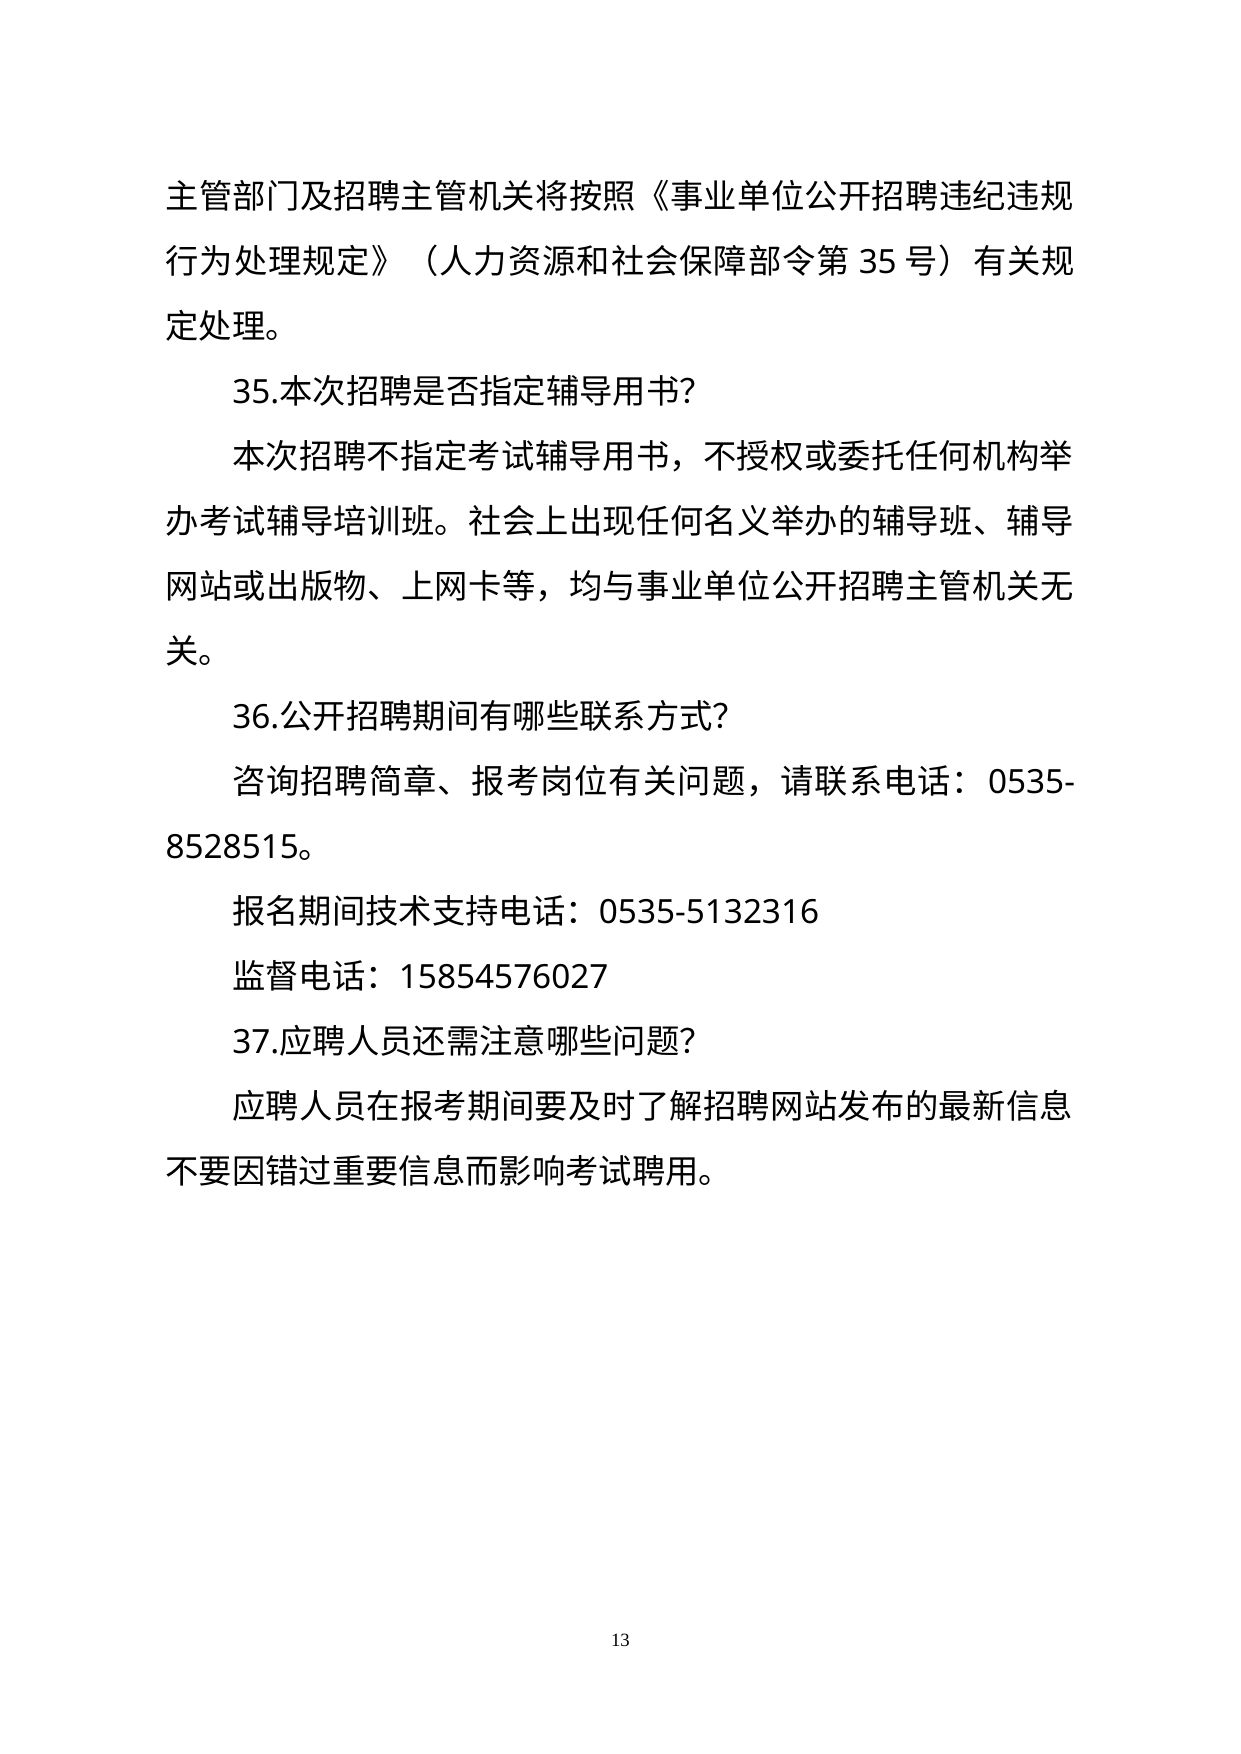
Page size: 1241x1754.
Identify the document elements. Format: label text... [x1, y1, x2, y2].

text 35.本次招聘是否指定辅导用书？ [165, 357, 1075, 422]
text 本次招聘不指定考试辅导用书，不授权或委托任何机构举办考试辅导培训班。社会上出现任何名义举办的辅导班、辅导网站或出版物、上网卡等，均与事业单位公开招聘主管机关无关。 [165, 422, 1075, 682]
text 36.公开招聘期间有哪些联系方式？ [165, 682, 1075, 747]
text 报名期间技术支持电话：0535-5132316 [165, 877, 1075, 942]
text 37.应聘人员还需注意哪些问题？ [165, 1007, 1075, 1072]
text 咨询招聘简章、报考岗位有关问题，请联系电话：0535-8528515。 [165, 747, 1075, 877]
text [165, 162, 1075, 357]
text 应聘人员在报考期间要及时了解招聘网站发布的最新信息，不要因错过重要信息而影响考试聘用。 [165, 1072, 1075, 1202]
text 监督电话：15854576027 [165, 942, 1075, 1007]
